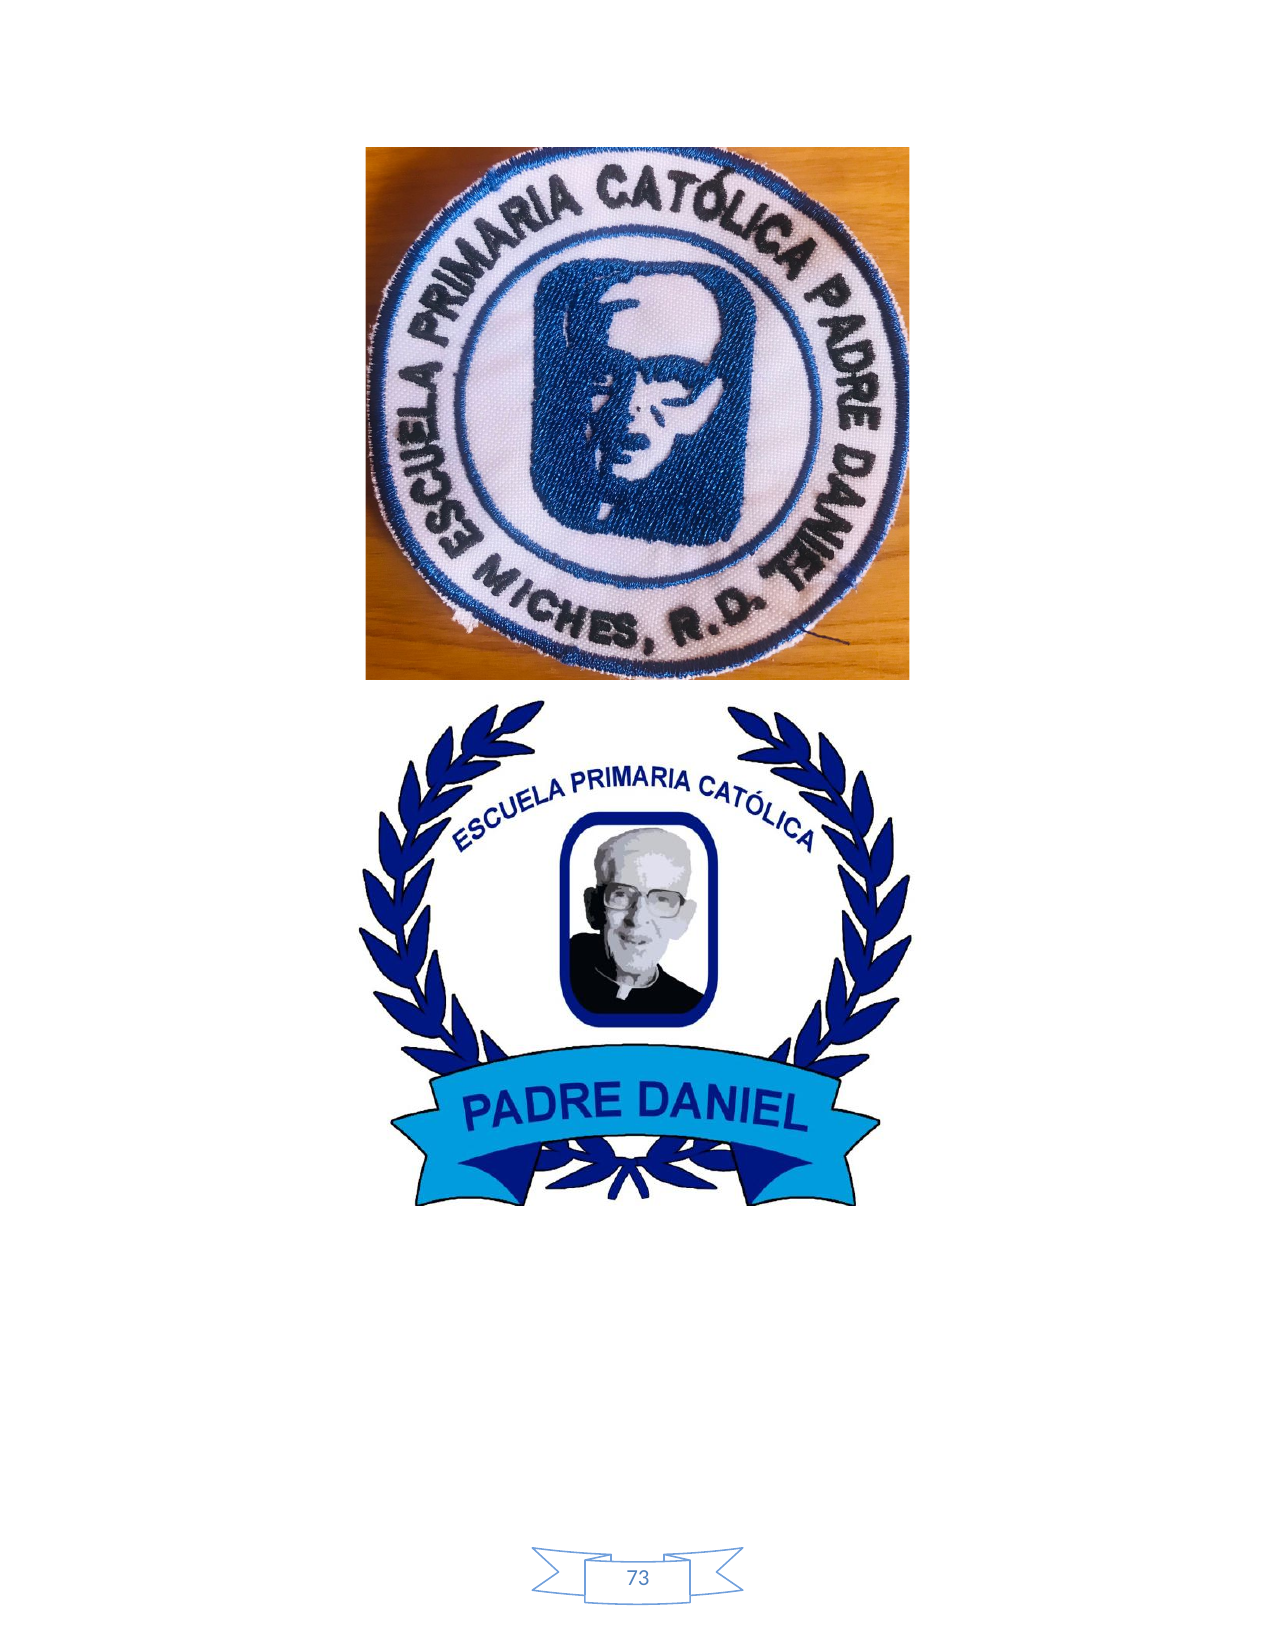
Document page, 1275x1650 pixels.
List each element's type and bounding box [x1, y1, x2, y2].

picture [352, 683, 923, 1206]
picture [365, 147, 910, 680]
